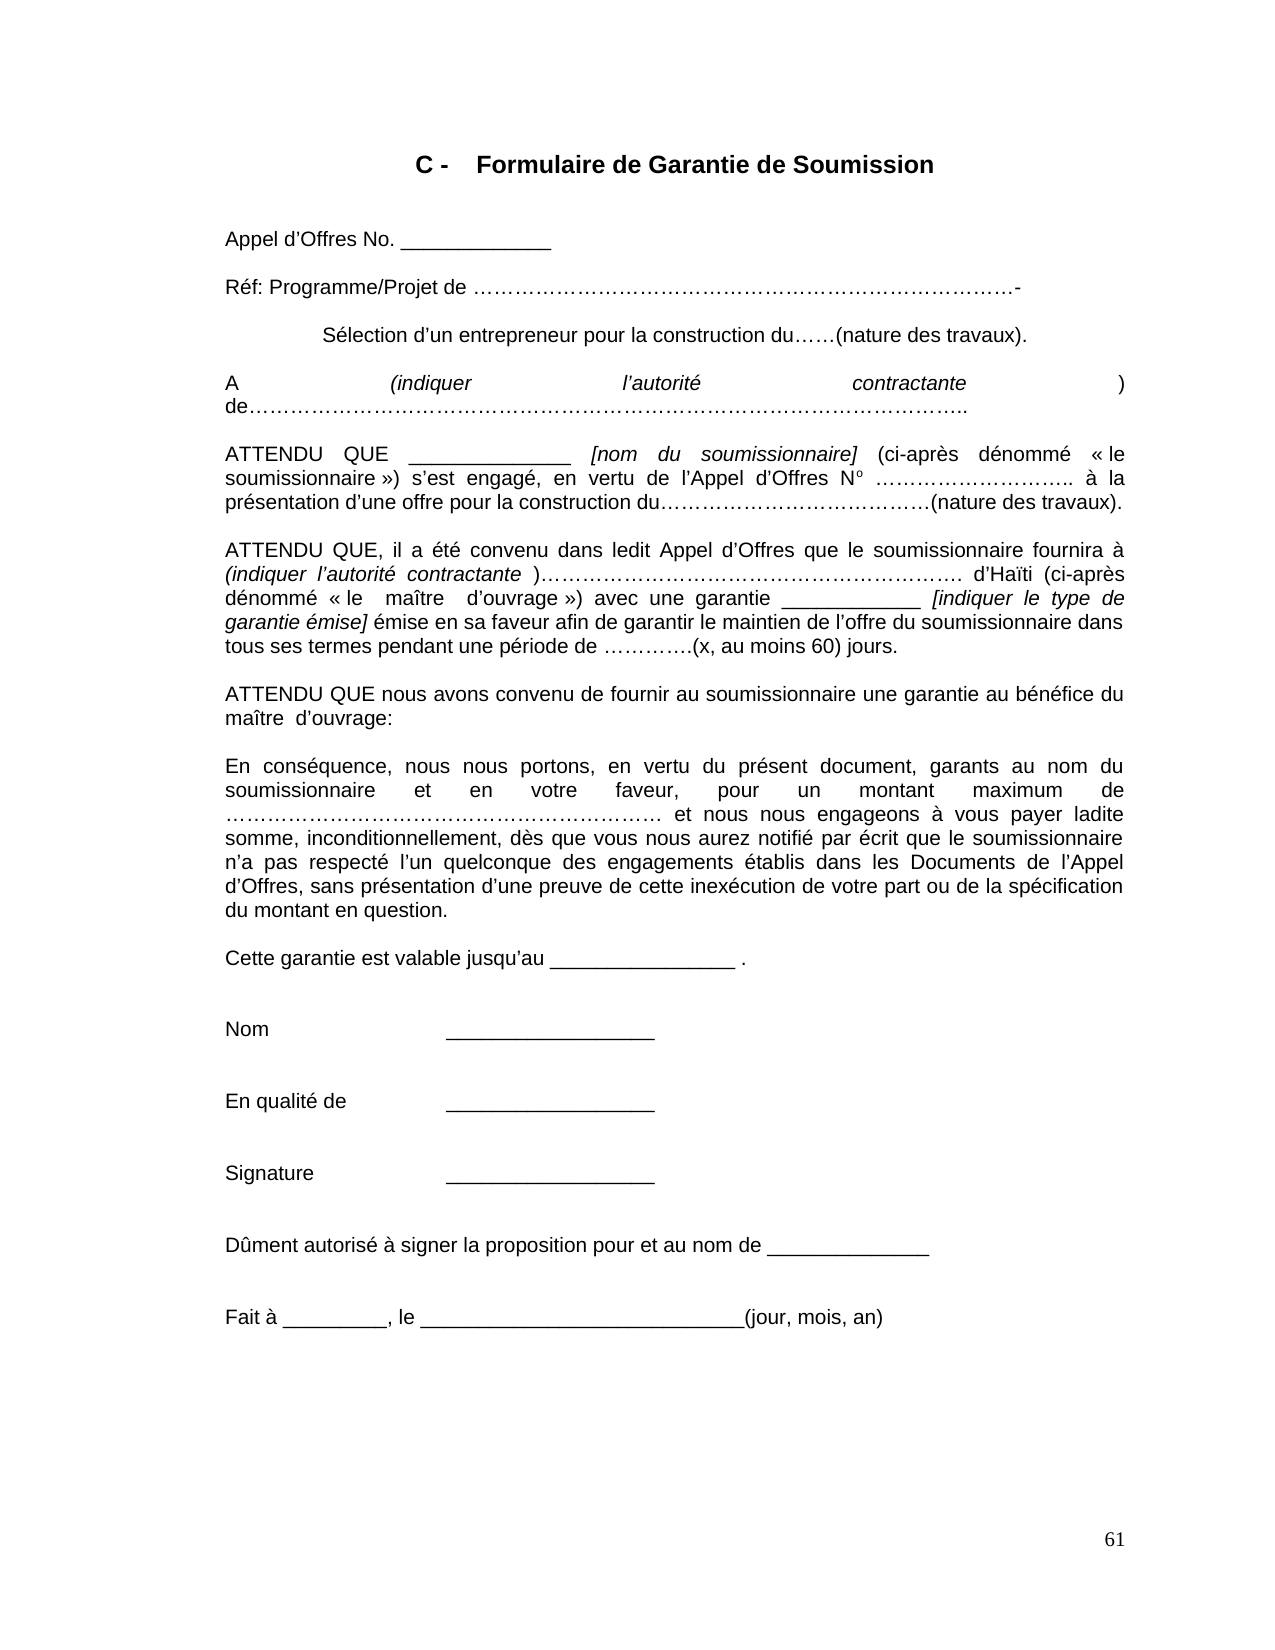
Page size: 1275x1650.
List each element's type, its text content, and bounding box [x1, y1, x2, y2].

text Sélection d’un entrepreneur pour la construction du……(nature des travaux). [225, 322, 1125, 346]
text Réf: Programme/Projet de ……………………………………………………………………- [225, 274, 1125, 298]
text Appel d’Offres No. _____________ [225, 227, 1050, 251]
text ATTENDU QUE nous avons convenu de fournir au soumissionnaire une garantie au bénéfice du maître d’ouvrage: [225, 682, 1125, 730]
text Cette garantie est valable jusqu’au ________________ . [225, 945, 1125, 969]
text A (indiquer l’autorité contractante ) de………………………………………………………………………………………….. [225, 370, 1125, 418]
text Nom __________________ [225, 1017, 1125, 1041]
text Dûment autorisé à signer la proposition pour et au nom de ______________ [225, 1233, 1125, 1257]
text ATTENDU QUE ______________ [nom du soumissionnaire] (ci-après dénommé « le soumissionnaire ») s’est engagé, en vertu de l’Appel d’Offres No ……………………….. à la présentation d’une offre pour la construction du…………………………………(nature des travaux). [225, 442, 1125, 514]
text Signature __________________ [225, 1161, 1125, 1185]
subtitle C - Formulaire de Garantie de Soumission [225, 150, 1125, 179]
text ATTENDU QUE, il a été convenu dans ledit Appel d’Offres que le soumissionnaire fournira à (indiquer l’autorité contractante )……………………………………………………. d’Haïti (ci-après dénommé « le maître d’ouvrage ») avec une garantie ____________ [indiquer le type de garantie émise] émise en sa faveur afin de garantir le maintien de l’offre du soumissionnaire dans tous ses termes pendant une période de ………….(x, au moins 60) jours. [225, 538, 1125, 658]
text En qualité de __________________ [225, 1089, 1125, 1113]
text Fait à _________, le ____________________________(jour, mois, an) [225, 1305, 1125, 1329]
text En conséquence, nous nous portons, en vertu du présent document, garants au nom du soumissionnaire et en votre faveur, pour un montant maximum de ……………………………………………………… et nous nous engageons à vous payer ladite somme, inconditionnellement, dès que vous nous aurez notifié par écrit que le soumissionnaire n’a pas respecté l’un quelconque des engagements établis dans les Documents de l’Appel d’Offres, sans présentation d’une preuve de cette inexécution de votre part ou de la spécification du montant en question. [225, 754, 1125, 921]
